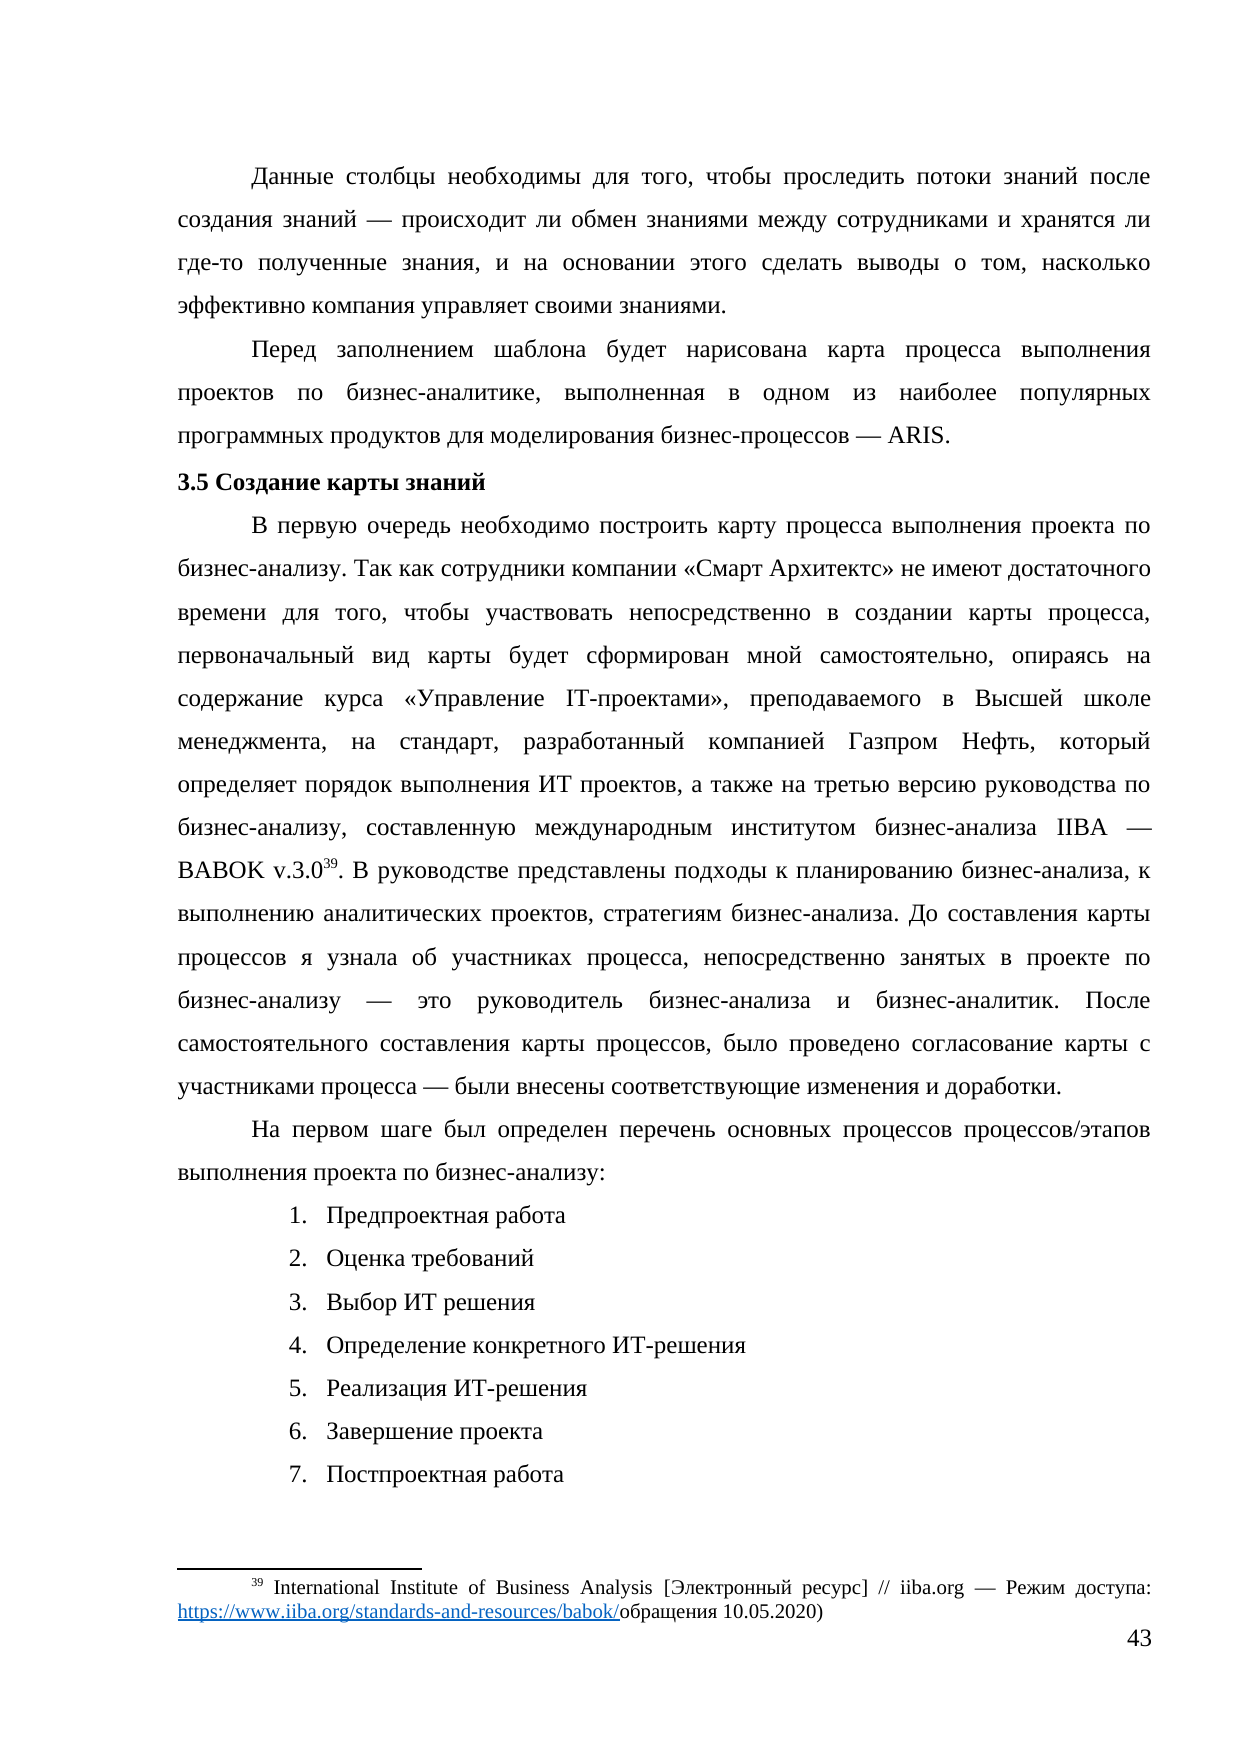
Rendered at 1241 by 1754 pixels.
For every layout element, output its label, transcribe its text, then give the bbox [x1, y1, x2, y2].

list Оценка требований [288, 1243, 1152, 1272]
list Определение конкретного ИТ-решения [288, 1330, 1152, 1358]
text На первом шаге был определен перечень основных процессов процессов/этапов выполнения проекта по бизнес-анализу: [177, 1114, 1152, 1186]
text Данные столбцы необходимы для того, чтобы проследить потоки знаний после создания знаний — происходит ли обмен знаниями между сотрудниками и хранятся ли где-то полученные знания, и на основании этого сделать выводы о том, насколько эффективно компания управляет своими знаниями. [177, 161, 1152, 319]
text Перед заполнением шаблона будет нарисована карта процесса выполнения проектов по бизнес-аналитике, выполненная в одном из наиболее популярных программных продуктов для моделирования бизнес-процессов — ARIS. [177, 334, 1152, 449]
subtitle 3.5 Создание карты знаний [177, 467, 1152, 496]
list Выбор ИТ решения [288, 1287, 1152, 1315]
list Предпроектная работа [288, 1200, 1152, 1229]
list Реализация ИТ-решения [288, 1373, 1152, 1402]
list Постпроектная работа [288, 1459, 1152, 1488]
text В первую очередь необходимо построить карту процесса выполнения проекта по бизнес-анализу. Так как сотрудники компании «Смарт Архитектс» не имеют достаточного времени для того, чтобы участвовать непосредственно в создании карты процесса, первоначальный вид карты будет сформирован мной самостоятельно, опираясь на содержание курса «Управление IT-проектами», преподаваемого в Высшей школе менеджмента, на стандарт, разработанный компанией Газпром Нефть, который определяет порядок выполнения ИТ проектов, а также на третью версию руководства по бизнес-анализу, составленную международным институтом бизнес-анализа IIBA — BABOK v.3.0. В руководстве представлены подходы к планированию бизнес-анализа, к выполнению аналитических проектов, стратегиям бизнес-анализа. До составления карты процессов я узнала об участниках процесса, непосредственно занятых в проекте по бизнес-анализу — это руководитель бизнес-анализа и бизнес-аналитик. После самостоятельного составления карты процессов, было проведено согласование карты с участниками процесса — были внесены соответствующие изменения и доработки. [177, 510, 1152, 1100]
list Завершение проекта [288, 1416, 1152, 1445]
